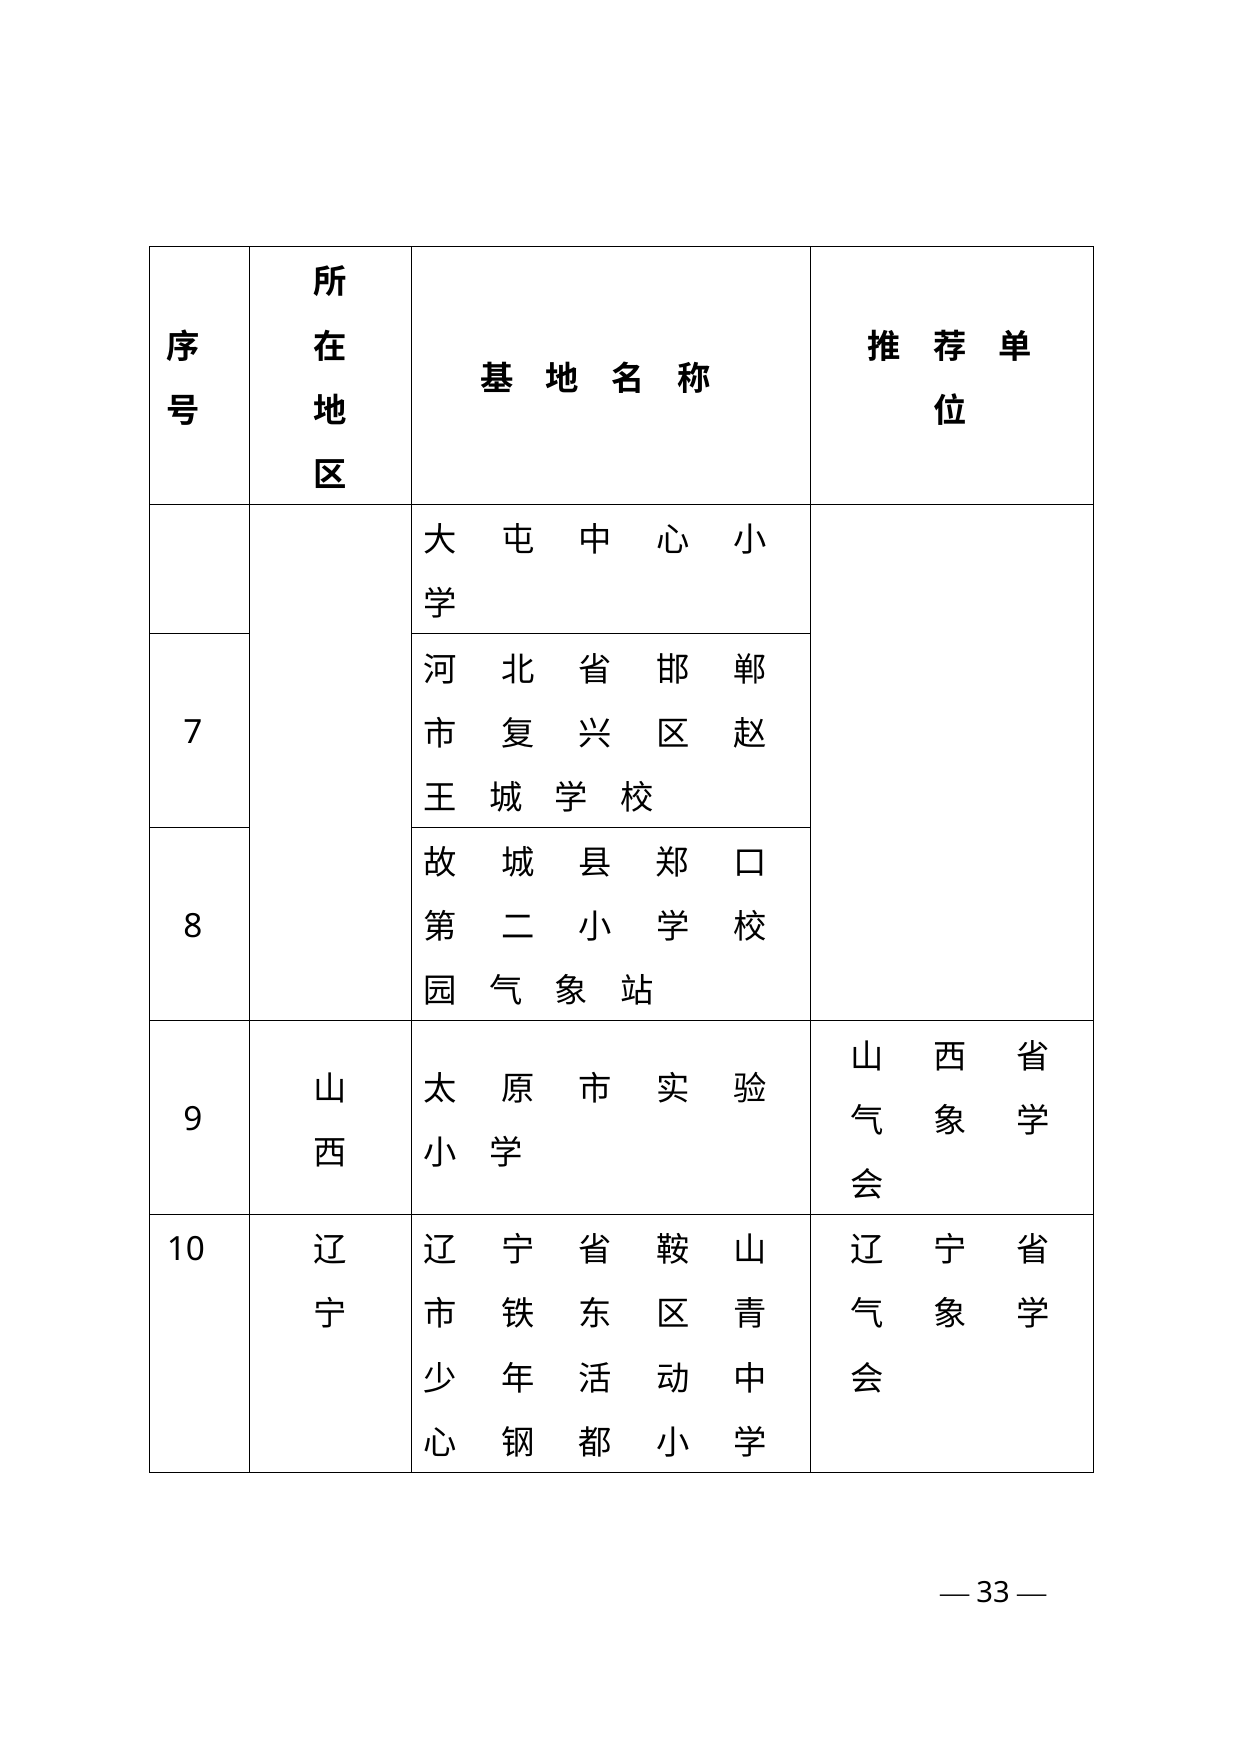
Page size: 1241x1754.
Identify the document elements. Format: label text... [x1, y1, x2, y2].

table_cell 山西 [250, 1021, 411, 1214]
table_cell 9 [150, 1021, 249, 1214]
table_cell 山西省气象学会 [811, 1021, 1093, 1214]
table_cell 辽宁省鞍山市铁东区青少年活动中心钢都小学未来梦气象站 [412, 1215, 810, 1472]
table_cell 7 [150, 634, 249, 827]
table_header 推荐单位 [811, 247, 1093, 504]
table_cell 辽宁 [250, 1215, 411, 1472]
table_cell 太原市实验小学 [412, 1021, 810, 1214]
table_cell 任县大屯乡大屯中心小学 [412, 505, 810, 633]
table_cell 故城县郑口第二小学校园气象站 [412, 828, 810, 1020]
table_cell 6 [150, 505, 249, 633]
table_header 所在地区 [250, 247, 411, 504]
table_cell 河北省邯郸市复兴区赵王城学校 [412, 634, 810, 827]
table_header 序号 [150, 247, 249, 504]
table_header 基地名称 [412, 247, 810, 504]
table_cell 8 [150, 828, 249, 1020]
table_cell 辽宁省气象学会 [811, 1215, 1093, 1472]
table_cell 10 [150, 1215, 249, 1472]
